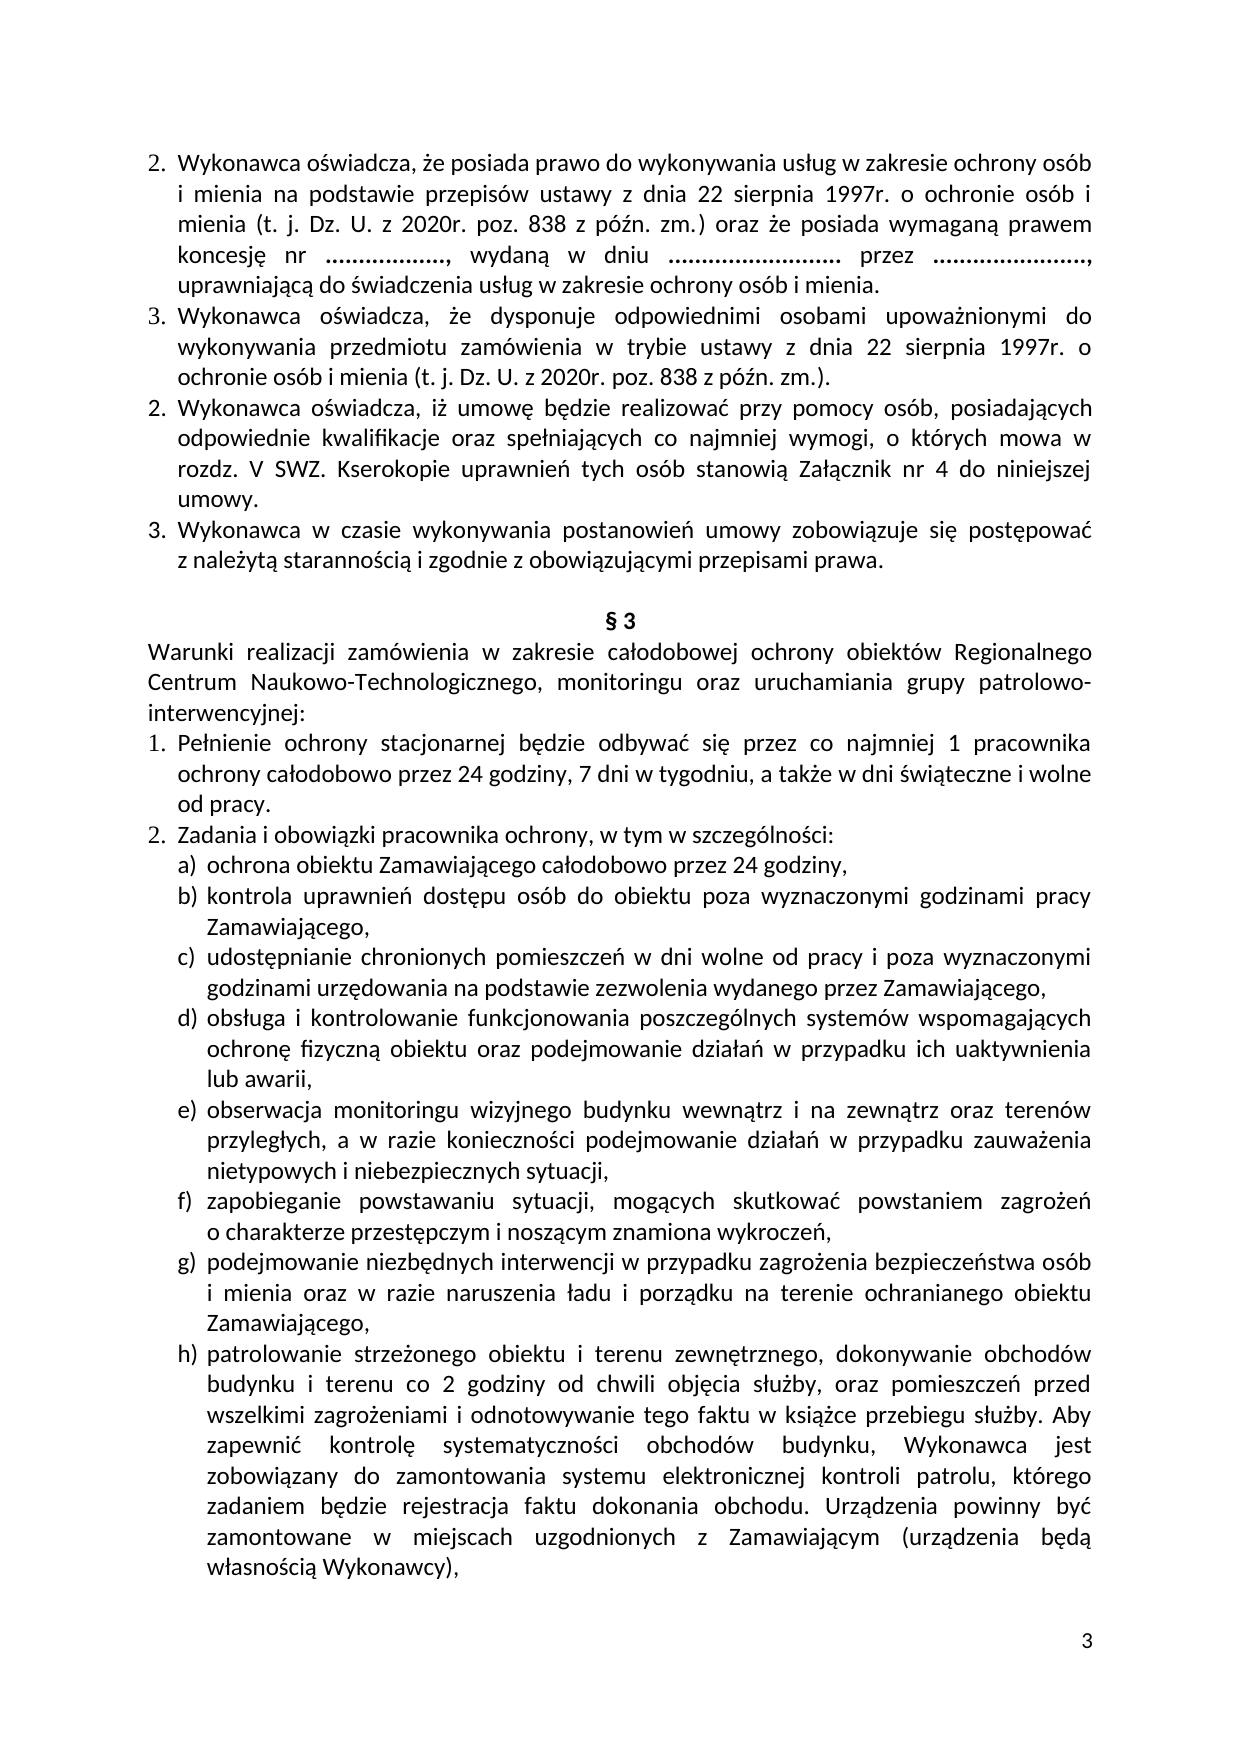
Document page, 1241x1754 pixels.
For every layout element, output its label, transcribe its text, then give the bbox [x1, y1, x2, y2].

list obsługa i kontrolowanie funkcjonowania poszczególnych systemów wspomagających ochronę fizyczną obiektu oraz podejmowanie działań w przypadku ich uaktywnienia lub awarii, [177, 1002, 1093, 1094]
text Warunki realizacji zamówienia w zakresie całodobowej ochrony obiektów Regionalnego Centrum Naukowo-Technologicznego, monitoringu oraz uruchamiania grupy patrolowo-interwencyjnej: [148, 636, 1093, 727]
list ochrona obiektu Zamawiającego całodobowo przez 24 godziny, [177, 849, 1093, 880]
list podejmowanie niezbędnych interwencji w przypadku zagrożenia bezpieczeństwa osób i mienia oraz w razie naruszenia ładu i porządku na terenie ochranianego obiektu Zamawiającego, [177, 1246, 1093, 1338]
list kontrola uprawnień dostępu osób do obiektu poza wyznaczonymi godzinami pracy Zamawiającego, [177, 880, 1093, 941]
list Wykonawca oświadcza, że posiada prawo do wykonywania usług w zakresie ochrony osób i mienia na podstawie przepisów ustawy z dnia 22 sierpnia 1997r. o ochronie osób i mienia (t. j. Dz. U. z 2020r. poz. 838 z późn. zm.) oraz że posiada wymaganą prawem koncesję nr .................., wydaną w dniu .......................... przez ......................., uprawniającą do świadczenia usług w zakresie ochrony osób i mienia. [148, 148, 1093, 300]
list obserwacja monitoringu wizyjnego budynku wewnątrz i na zewnątrz oraz terenów przyległych, a w razie konieczności podejmowanie działań w przypadku zauważenia nietypowych i niebezpiecznych sytuacji, [177, 1094, 1093, 1185]
list Wykonawca oświadcza, iż umowę będzie realizować przy pomocy osób, posiadających odpowiednie kwalifikacje oraz spełniających co najmniej wymogi, o których mowa w rozdz. V SWZ. Kserokopie uprawnień tych osób stanowią Załącznik nr 4 do niniejszej umowy. [148, 392, 1093, 514]
list Zadania i obowiązki pracownika ochrony, w tym w szczególności: [148, 819, 1093, 849]
list Wykonawca oświadcza, że dysponuje odpowiednimi osobami upoważnionymi do wykonywania przedmiotu zamówienia w trybie ustawy z dnia 22 sierpnia 1997r. o ochronie osób i mienia (t. j. Dz. U. z 2020r. poz. 838 z późn. zm.). [148, 300, 1093, 392]
list zapobieganie powstawaniu sytuacji, mogących skutkować powstaniem zagrożeń o charakterze przestępczym i noszącym znamiona wykroczeń, [177, 1185, 1093, 1246]
list Wykonawca w czasie wykonywania postanowień umowy zobowiązuje się postępować z należytą starannością i zgodnie z obowiązującymi przepisami prawa. [148, 514, 1093, 575]
text § 3 [148, 605, 1093, 636]
list patrolowanie strzeżonego obiektu i terenu zewnętrznego, dokonywanie obchodów budynku i terenu co 2 godziny od chwili objęcia służby, oraz pomieszczeń przed wszelkimi zagrożeniami i odnotowywanie tego faktu w książce przebiegu służby. Aby zapewnić kontrolę systematyczności obchodów budynku, Wykonawca jest zobowiązany do zamontowania systemu elektronicznej kontroli patrolu, którego zadaniem będzie rejestracja faktu dokonania obchodu. Urządzenia powinny być zamontowane w miejscach uzgodnionych z Zamawiającym (urządzenia będą własnością Wykonawcy), [177, 1338, 1093, 1582]
list udostępnianie chronionych pomieszczeń w dni wolne od pracy i poza wyznaczonymi godzinami urzędowania na podstawie zezwolenia wydanego przez Zamawiającego, [177, 941, 1093, 1002]
list Pełnienie ochrony stacjonarnej będzie odbywać się przez co najmniej 1 pracownika ochrony całodobowo przez 24 godziny, 7 dni w tygodniu, a także w dni świąteczne i wolne od pracy. [148, 727, 1093, 819]
